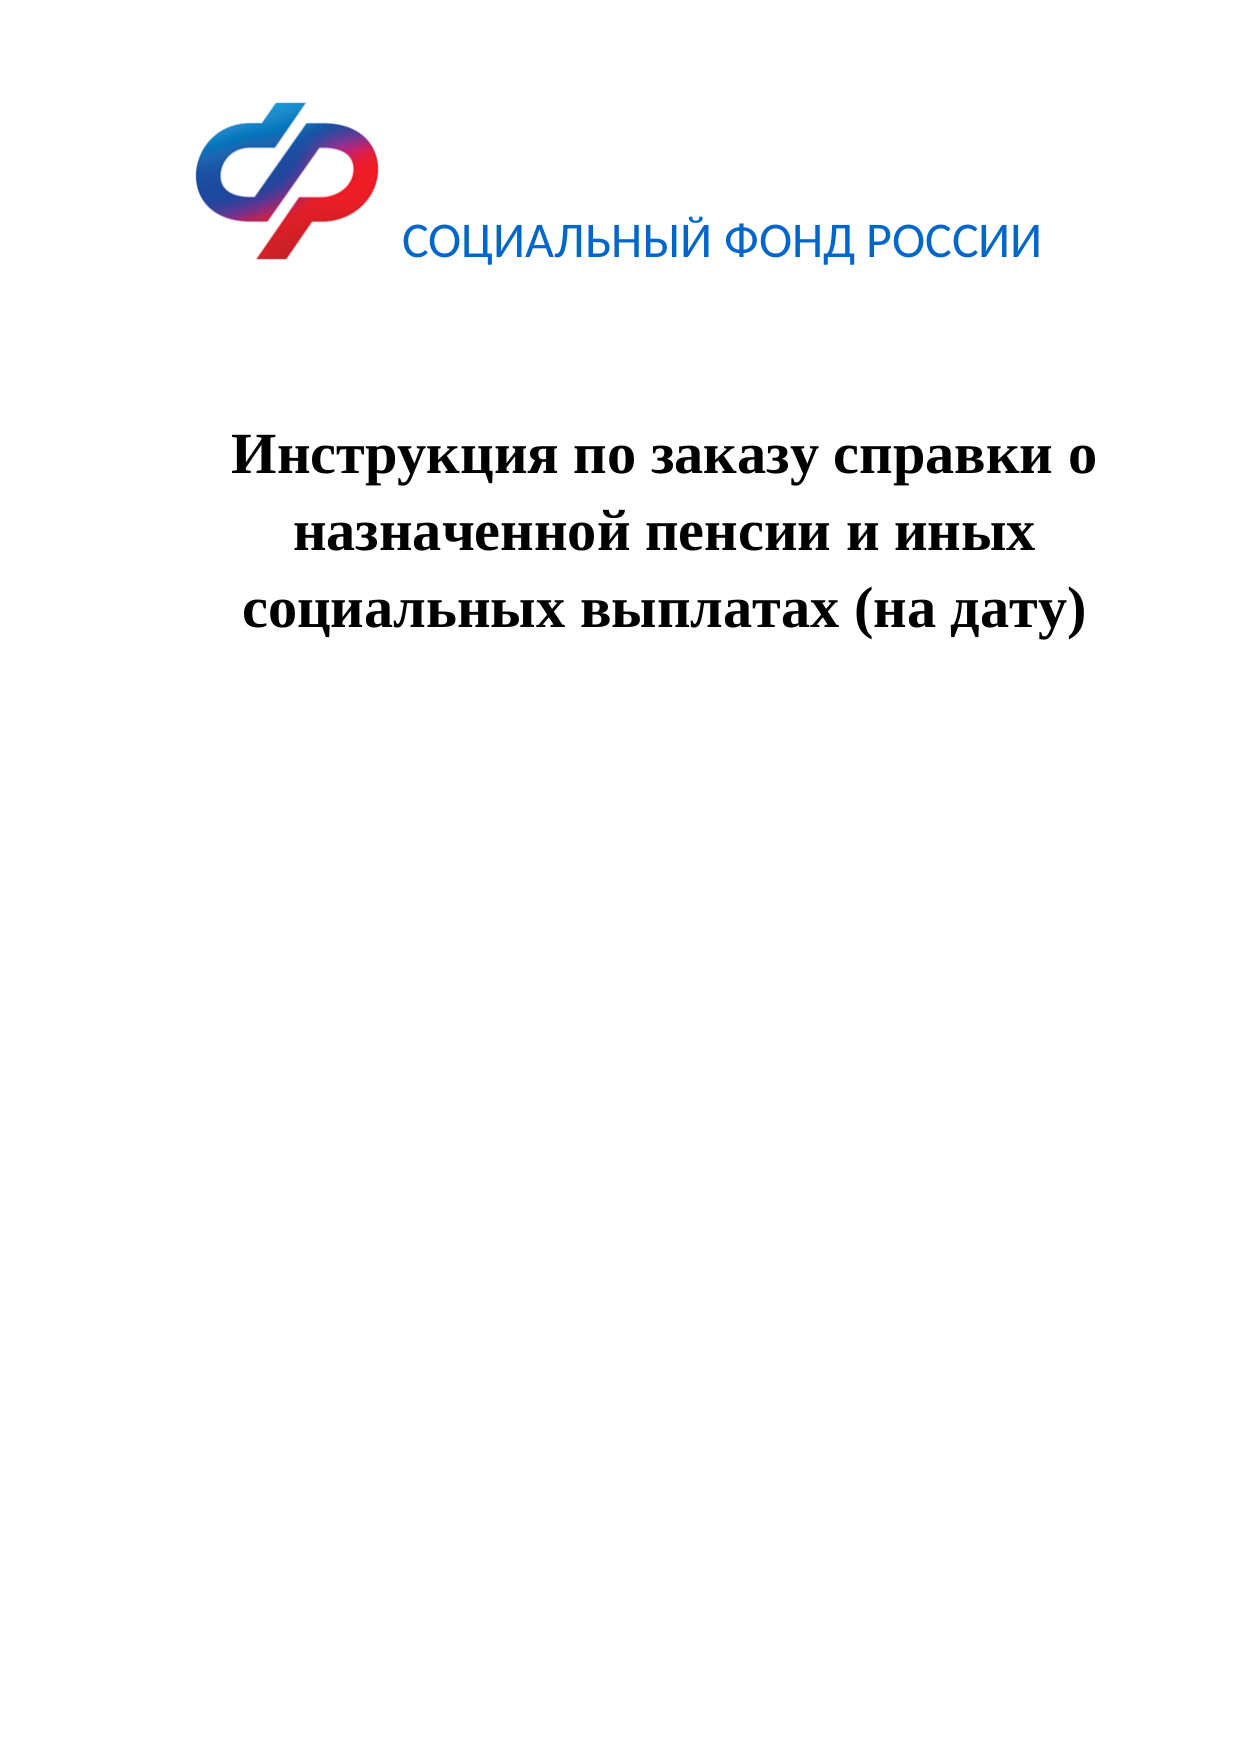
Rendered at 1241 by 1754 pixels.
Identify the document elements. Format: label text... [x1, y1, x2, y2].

text Инструкция по заказу справки о назначенной пенсии и иных социальных выплатах (на дату) [177, 419, 1152, 640]
text СОЦИАЛЬНЫЙ ФОНД РОССИИ [177, 209, 1152, 270]
picture [186, 98, 383, 261]
